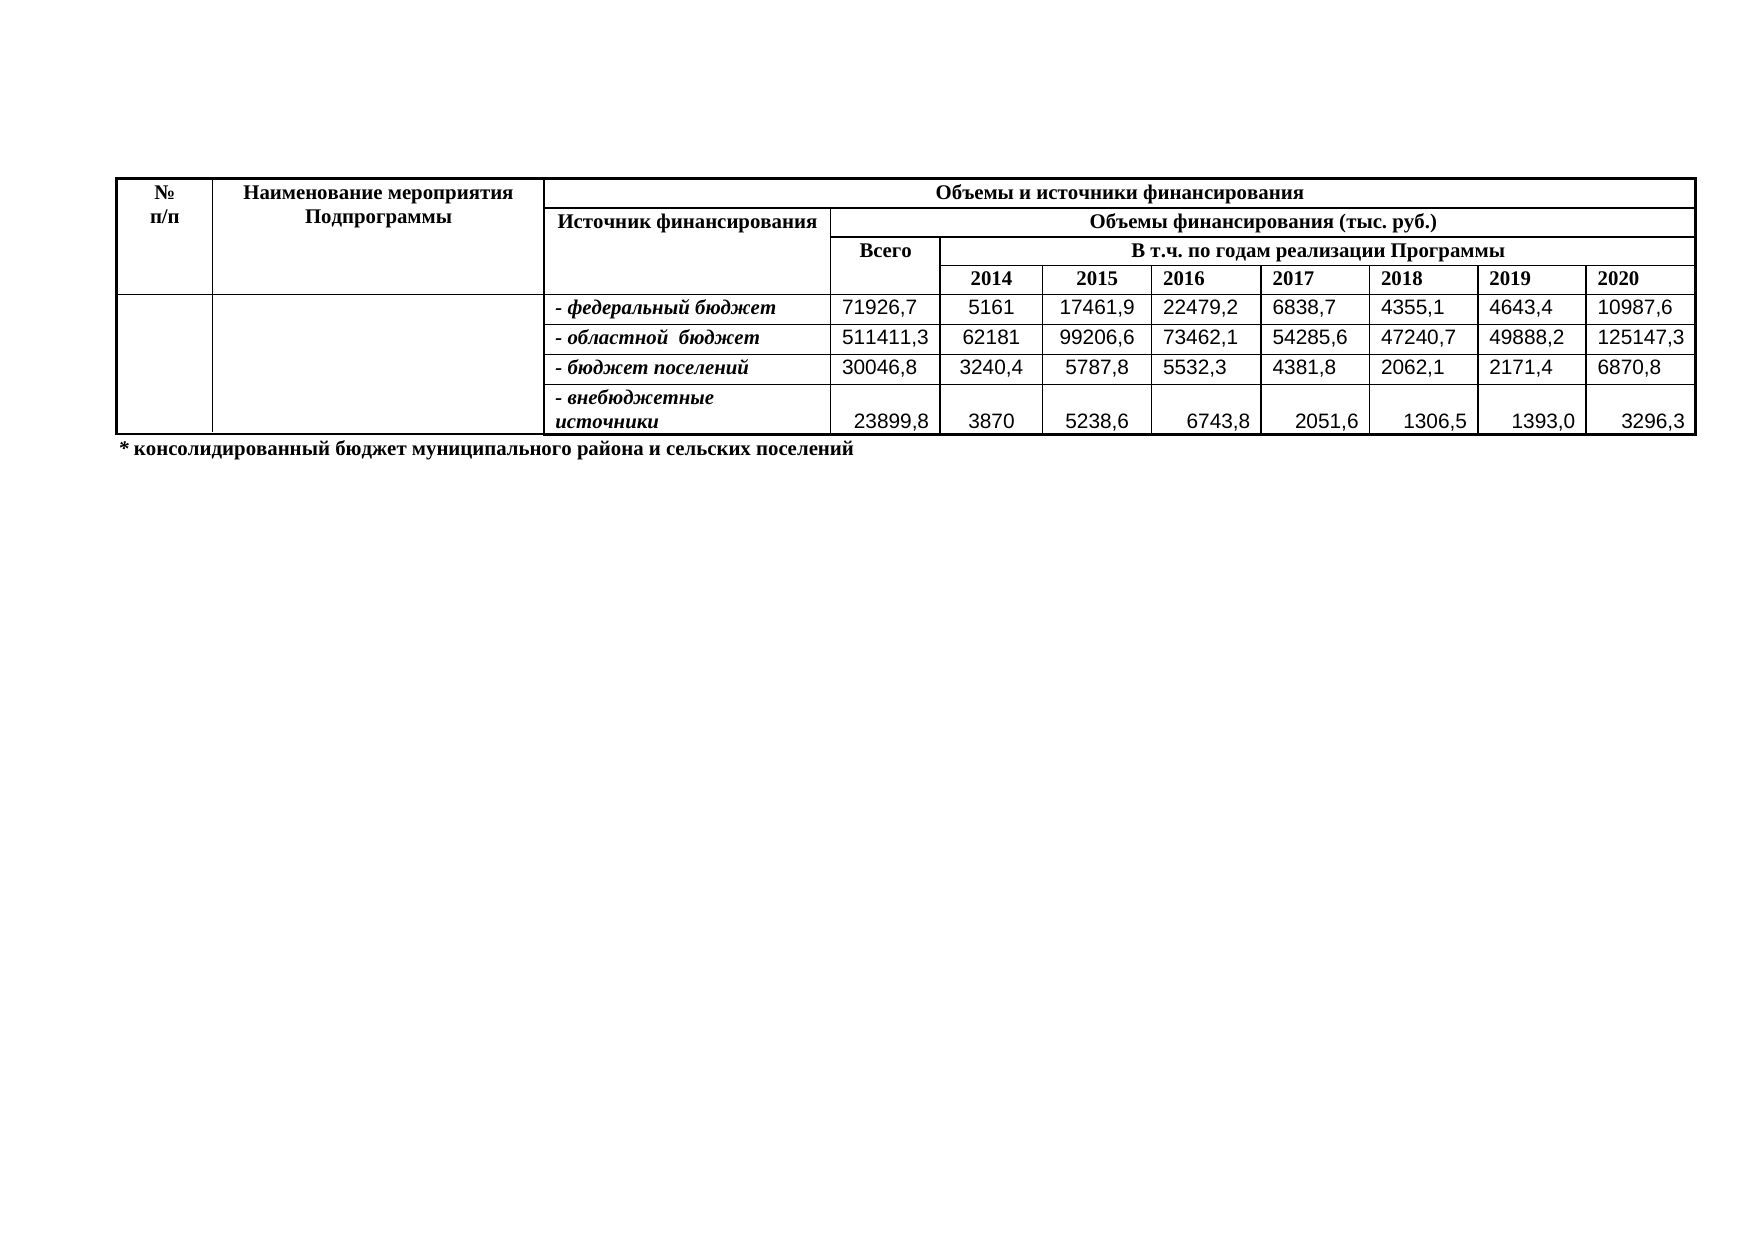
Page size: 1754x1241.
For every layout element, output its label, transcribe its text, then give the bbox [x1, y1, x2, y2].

table_cell 5238,6 [1043, 385, 1151, 433]
table_cell 22479,2 [1152, 295, 1260, 323]
table_cell - внебюджетные источники [545, 385, 830, 433]
table_cell 6743,8 [1152, 385, 1260, 433]
table_cell 4381,8 [1262, 355, 1369, 383]
table_cell 17461,9 [1043, 295, 1151, 323]
table_cell 99206,6 [1043, 325, 1151, 353]
table_cell 47240,7 [1370, 325, 1477, 353]
table_cell 49888,2 [1479, 325, 1585, 353]
text * консолидированный бюджет муниципального района и сельских поселений [118, 436, 1636, 460]
table_cell 2017 [1262, 266, 1369, 293]
table_cell 2171,4 [1479, 355, 1585, 383]
table_cell 2015 [1043, 266, 1151, 293]
table_header Наименование мероприятия Подпрограммы [213, 180, 543, 293]
table_cell 73462,1 [1152, 325, 1260, 353]
table_cell 5161 [941, 295, 1042, 323]
table_cell 5787,8 [1043, 355, 1151, 383]
table_cell Объемы финансирования (тыс. руб.) [831, 209, 1694, 236]
table_cell 4355,1 [1370, 295, 1477, 323]
table_cell В т.ч. по годам реализации Программы [941, 238, 1694, 265]
table_cell 71926,7 [831, 295, 939, 323]
table_cell 3296,3 [1587, 385, 1694, 433]
table_cell 2018 [1370, 266, 1477, 293]
table_cell 1393,0 [1479, 385, 1585, 433]
table_cell 6870,8 [1587, 355, 1694, 383]
table_cell 2062,1 [1370, 355, 1477, 383]
table_cell Источник финансирования [545, 209, 830, 293]
table_cell 54285,6 [1262, 325, 1369, 353]
table_cell 10987,6 [1587, 295, 1694, 323]
table_cell Всего [831, 238, 939, 293]
table_cell 2019 [1479, 266, 1585, 293]
table_cell 125147,3 [1587, 325, 1694, 353]
table_cell 4643,4 [1479, 295, 1585, 323]
table_cell - бюджет поселений [545, 355, 830, 383]
table_cell - федеральный бюджет [545, 295, 830, 323]
table_cell 511411,3 [831, 325, 939, 353]
table_cell 2051,6 [1262, 385, 1369, 433]
table_cell 1306,5 [1370, 385, 1477, 433]
table_cell 3870 [941, 385, 1042, 433]
table_cell 2016 [1152, 266, 1260, 293]
table_cell - областной бюджет [545, 325, 830, 353]
table_cell 2020 [1587, 266, 1694, 293]
table_cell 62181 [941, 325, 1042, 353]
table_cell 3240,4 [941, 355, 1042, 383]
table_cell 23899,8 [831, 385, 939, 433]
table_header Объемы и источники финансирования [545, 180, 1694, 207]
table_header № п/п [118, 180, 212, 293]
table_cell 5532,3 [1152, 355, 1260, 383]
table_cell 2014 [941, 266, 1042, 293]
table_cell 30046,8 [831, 355, 939, 383]
table_cell 6838,7 [1262, 295, 1369, 323]
